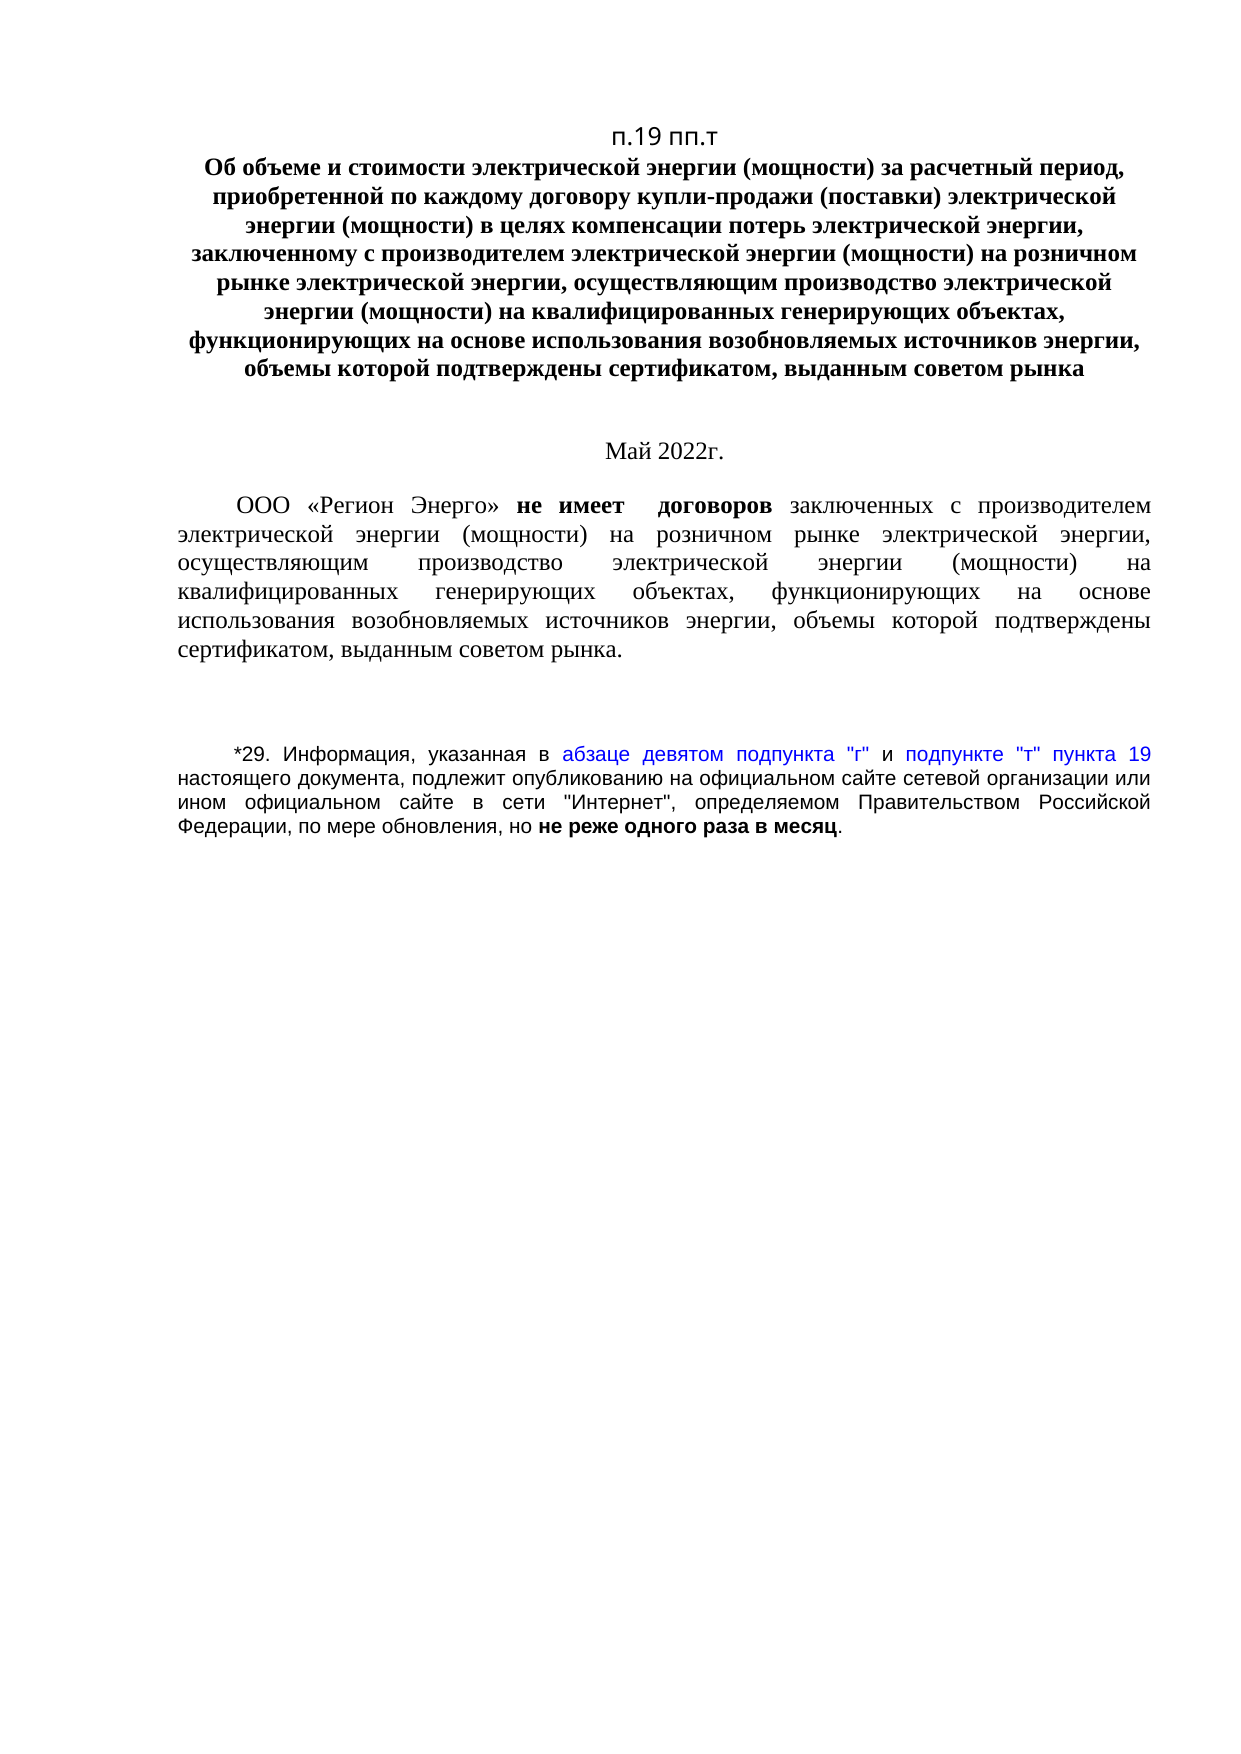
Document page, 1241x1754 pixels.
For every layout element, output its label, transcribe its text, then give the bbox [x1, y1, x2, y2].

text Об объеме и стоимости электрической энергии (мощности) за расчетный период, приобретенной по каждому договору купли-продажи (поставки) электрической энергии (мощности) в целях компенсации потерь электрической энергии, заключенному с производителем электрической энергии (мощности) на розничном рынке электрической энергии, осуществляющим производство электрической энергии (мощности) на квалифицированных генерирующих объектах, функционирующих на основе использования возобновляемых источников энергии, объемы которой подтверждены сертификатом, выданным советом рынка [177, 152, 1152, 382]
text *29. Информация, указанная в абзаце девятом подпункта "г" и подпункте "т" пункта 19 настоящего документа, подлежит опубликованию на официальном сайте сетевой организации или ином официальном сайте в сети "Интернет", определяемом Правительством Российской Федерации, по мере обновления, но не реже одного раза в месяц. [177, 742, 1152, 837]
text Май 2022г. [177, 436, 1152, 465]
text п.19 пп.т [177, 118, 1152, 152]
text ООО «Регион Энерго» не имеет договоров заключенных с производителем электрической энергии (мощности) на розничном рынке электрической энергии, осуществляющим производство электрической энергии (мощности) на квалифицированных генерирующих объектах, функционирующих на основе использования возобновляемых источников энергии, объемы которой подтверждены сертификатом, выданным советом рынка. [177, 490, 1152, 662]
